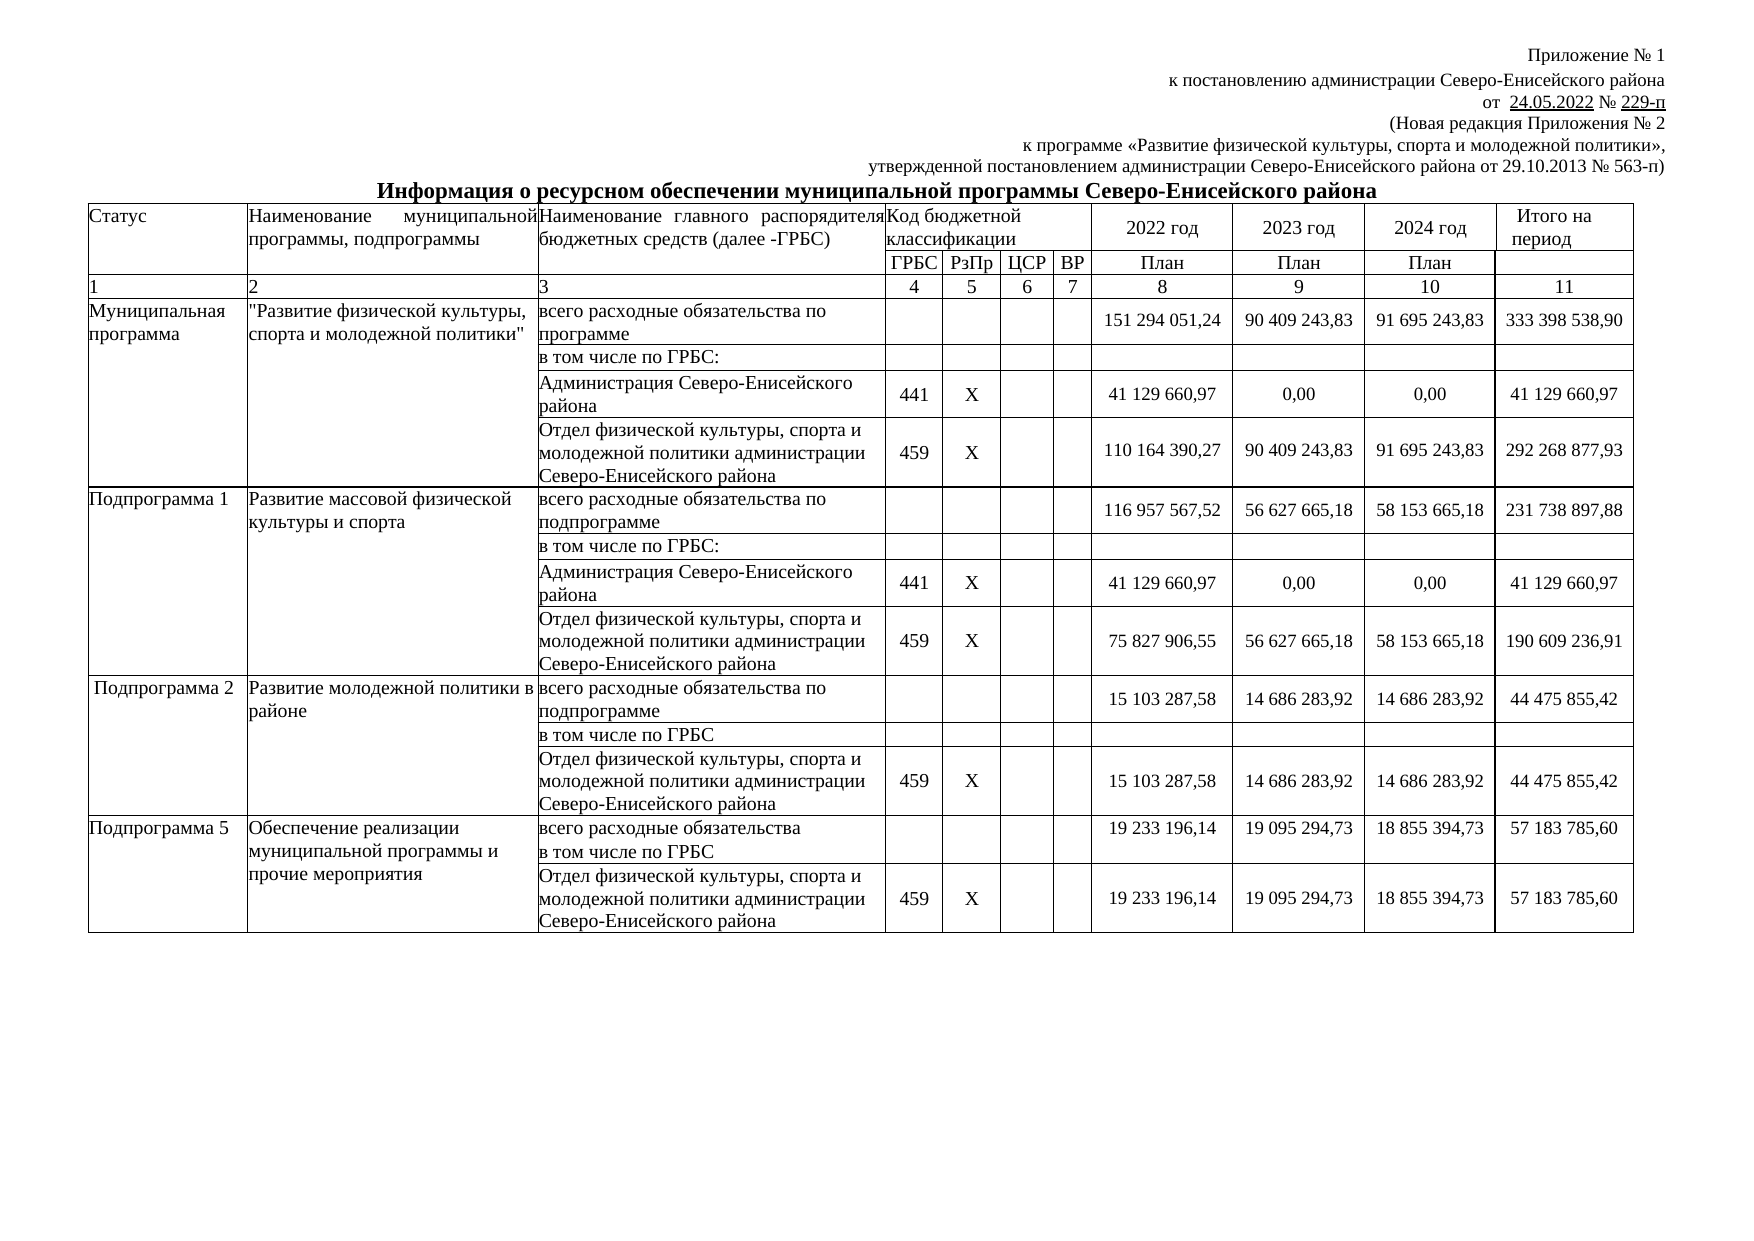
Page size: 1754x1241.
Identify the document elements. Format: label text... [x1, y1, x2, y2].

table_cell План [1365, 251, 1494, 274]
table_cell 58 153 665,18 [1365, 488, 1494, 533]
table_cell [886, 534, 942, 559]
text к постановлению администрации Северо-Енисейского района [1152, 69, 1665, 91]
table_cell РзПр [943, 251, 1000, 274]
table_header Наименование главного распорядителя бюджетных средств (далее -ГРБС) [539, 204, 885, 274]
table_header Наименование муниципальной программы, подпрограммы [248, 204, 538, 274]
table_cell [886, 488, 942, 533]
table_cell 0,00 [1365, 371, 1494, 417]
table_cell [886, 299, 942, 344]
table_header 2023 год [1233, 204, 1364, 250]
table_cell 459 [886, 418, 942, 486]
table_cell 0,00 [1233, 371, 1364, 417]
table_cell 441 [886, 371, 942, 417]
table_cell План [1233, 251, 1364, 274]
table_cell 459 [886, 747, 942, 815]
table_cell [1054, 723, 1091, 746]
table_cell Подпрограмма 1 [89, 488, 247, 675]
table_cell 14 686 283,92 [1233, 676, 1364, 722]
table_cell [1233, 534, 1364, 559]
table_cell План [1092, 251, 1232, 274]
table_cell [1496, 251, 1633, 274]
table_header Статус [89, 204, 247, 274]
table_cell Отдел физической культуры, спорта и молодежной политики администрации Северо-Енисейского района [539, 418, 885, 486]
table_cell 18 855 394,73 [1365, 864, 1494, 932]
table_cell [943, 534, 1000, 559]
table_cell 91 695 243,83 [1365, 418, 1494, 486]
table_cell 459 [886, 864, 942, 932]
table_cell [1001, 676, 1053, 722]
table_cell 1 [89, 275, 247, 298]
table_cell [1001, 299, 1053, 344]
table_cell [1001, 723, 1053, 746]
table_cell [1001, 747, 1053, 815]
table_cell [943, 345, 1000, 370]
table_cell 41 129 660,97 [1092, 371, 1232, 417]
table_cell [943, 299, 1000, 344]
text к программе «Развитие физической культуры, спорта и молодежной политики», [89, 134, 1665, 155]
table_cell [1496, 534, 1633, 559]
table_cell 151 294 051,24 [1092, 299, 1232, 344]
table_cell 116 957 567,52 [1092, 488, 1232, 533]
table_cell [1054, 345, 1091, 370]
table_header 2024 год [1365, 204, 1496, 250]
table_cell 14 686 283,92 [1365, 747, 1494, 815]
table_cell [1054, 488, 1091, 533]
table_cell [943, 676, 1000, 722]
table_cell [886, 723, 942, 746]
table_cell [1001, 534, 1053, 559]
table_cell 15 103 287,58 [1092, 676, 1232, 722]
table_cell 19 095 294,73 [1233, 816, 1364, 839]
table_cell 0,00 [1365, 560, 1494, 606]
table_cell 4 [886, 275, 942, 298]
table_cell [1001, 560, 1053, 606]
table_cell 19 095 294,73 [1233, 864, 1364, 932]
table_cell [886, 816, 942, 839]
table_cell [1054, 676, 1091, 722]
table_cell в том числе по ГРБС [539, 723, 885, 746]
table_cell Развитие массовой физической культуры и спорта [248, 488, 538, 675]
table_cell "Развитие физической культуры, спорта и молодежной политики" [248, 299, 538, 486]
table_cell 18 855 394,73 [1365, 816, 1494, 839]
table_cell Отдел физической культуры, спорта и молодежной политики администрации Северо-Енисейского района [539, 607, 885, 675]
table_cell 41 129 660,97 [1496, 560, 1633, 606]
table_cell 6 [1001, 275, 1053, 298]
table_cell [1496, 839, 1633, 863]
table_cell [943, 816, 1000, 839]
table_cell [1054, 418, 1091, 486]
table_cell в том числе по ГРБС [539, 839, 885, 863]
table_cell [1001, 607, 1053, 675]
table_cell 41 129 660,97 [1496, 371, 1633, 417]
table_cell 14 686 283,92 [1365, 676, 1494, 722]
table_cell 90 409 243,83 [1233, 299, 1364, 344]
table_cell 0,00 [1233, 560, 1364, 606]
table_header Итого на период [1497, 204, 1633, 250]
table_cell 56 627 665,18 [1233, 607, 1364, 675]
table_cell Отдел физической культуры, спорта и молодежной политики администрации Северо-Енисейского района [539, 864, 885, 932]
table_cell [1233, 345, 1364, 370]
table_cell 91 695 243,83 [1365, 299, 1494, 344]
table_cell [943, 488, 1000, 533]
table_cell 9 [1233, 275, 1364, 298]
table_cell 19 233 196,14 [1092, 864, 1232, 932]
table_cell 2 [248, 275, 538, 298]
table_cell ВР [1054, 251, 1091, 274]
table_cell 90 409 243,83 [1233, 418, 1364, 486]
table_cell Х [943, 560, 1000, 606]
table_cell [1496, 723, 1633, 746]
table_cell [1365, 723, 1494, 746]
table_cell Х [943, 418, 1000, 486]
table_cell [1092, 723, 1232, 746]
table_cell 14 686 283,92 [1233, 747, 1364, 815]
table_cell [1001, 345, 1053, 370]
table_cell 7 [1054, 275, 1091, 298]
table_cell 8 [1092, 275, 1232, 298]
table_cell [1054, 747, 1091, 815]
table_cell [1001, 418, 1053, 486]
table_cell [1365, 534, 1494, 559]
table_cell [1001, 864, 1053, 932]
table_cell Х [943, 864, 1000, 932]
table_cell Подпрограмма 2 [89, 676, 247, 815]
table_cell [1054, 607, 1091, 675]
table_cell [1001, 839, 1053, 863]
table_cell 56 627 665,18 [1233, 488, 1364, 533]
table_cell 57 183 785,60 [1496, 864, 1633, 932]
table_cell 110 164 390,27 [1092, 418, 1232, 486]
table_cell 231 738 897,88 [1496, 488, 1633, 533]
table_cell 5 [943, 275, 1000, 298]
text Приложение № 1 [89, 44, 1665, 66]
table_cell 44 475 855,42 [1496, 747, 1633, 815]
table_cell 57 183 785,60 [1496, 816, 1633, 839]
table_cell 58 153 665,18 [1365, 607, 1494, 675]
table_cell [1001, 488, 1053, 533]
table_cell [1054, 560, 1091, 606]
table_cell 15 103 287,58 [1092, 747, 1232, 815]
table_cell [1054, 371, 1091, 417]
table_cell [1054, 816, 1091, 839]
table_cell 292 268 877,93 [1496, 418, 1633, 486]
table_cell 441 [886, 560, 942, 606]
table_cell 3 [539, 275, 885, 298]
table_cell [1092, 345, 1232, 370]
table_cell 11 [1496, 275, 1633, 298]
table_cell [1365, 839, 1494, 863]
table_header Код бюджетной классификации [886, 204, 1091, 250]
table_cell [1054, 534, 1091, 559]
table_header 2022 год [1092, 204, 1232, 250]
table_cell [943, 723, 1000, 746]
table_cell 190 609 236,91 [1496, 607, 1633, 675]
table_cell 10 [1365, 275, 1494, 298]
table_cell 41 129 660,97 [1092, 560, 1232, 606]
table_cell [1496, 345, 1633, 370]
table_cell [886, 676, 942, 722]
table_cell [1001, 371, 1053, 417]
table_cell [1092, 534, 1232, 559]
table_cell Х [943, 607, 1000, 675]
table_cell Администрация Северо-Енисейского района [539, 371, 885, 417]
table_cell 75 827 906,55 [1092, 607, 1232, 675]
table_cell [1054, 864, 1091, 932]
table_cell всего расходные обязательства по подпрограмме [539, 488, 885, 533]
table_cell [1233, 839, 1364, 863]
table_cell всего расходные обязательства по подпрограмме [539, 676, 885, 722]
table_cell [1092, 839, 1232, 863]
table_cell 333 398 538,90 [1496, 299, 1633, 344]
text (Новая редакция Приложения № 2 [89, 112, 1665, 134]
table_cell Администрация Северо-Енисейского района [539, 560, 885, 606]
table_cell [1233, 723, 1364, 746]
table_cell в том числе по ГРБС: [539, 345, 885, 370]
table_cell [886, 345, 942, 370]
table_cell 19 233 196,14 [1092, 816, 1232, 839]
table_cell 459 [886, 607, 942, 675]
text Информация о ресурсном обеспечении муниципальной программы Северо-Енисейского района [89, 177, 1665, 203]
table_cell [943, 839, 1000, 863]
table_cell всего расходные обязательства [539, 816, 885, 839]
text утвержденной постановлением администрации Северо-Енисейского района от 29.10.2013 № 563-п) [89, 155, 1665, 177]
table_cell ЦСР [1001, 251, 1053, 274]
table_cell 44 475 855,42 [1496, 676, 1633, 722]
table_cell [886, 839, 942, 863]
table_cell Обеспечение реализации муниципальной программы и прочие мероприятия [248, 816, 538, 932]
table_cell ГРБС [886, 251, 942, 274]
table_cell [1001, 816, 1053, 839]
table_cell Подпрограмма 5 [89, 816, 247, 932]
table_cell в том числе по ГРБС: [539, 534, 885, 559]
table_cell [1054, 299, 1091, 344]
table_cell Развитие молодежной политики в районе [248, 676, 538, 815]
table_cell [1054, 839, 1091, 863]
table_cell Х [943, 747, 1000, 815]
table_cell Отдел физической культуры, спорта и молодежной политики администрации Северо-Енисейского района [539, 747, 885, 815]
table_cell Х [943, 371, 1000, 417]
text от 24.05.2022 № 229-п [1152, 91, 1665, 112]
table_cell Муниципальная программа [89, 299, 247, 486]
table_cell всего расходные обязательства по программе [539, 299, 885, 344]
table_cell [1365, 345, 1494, 370]
